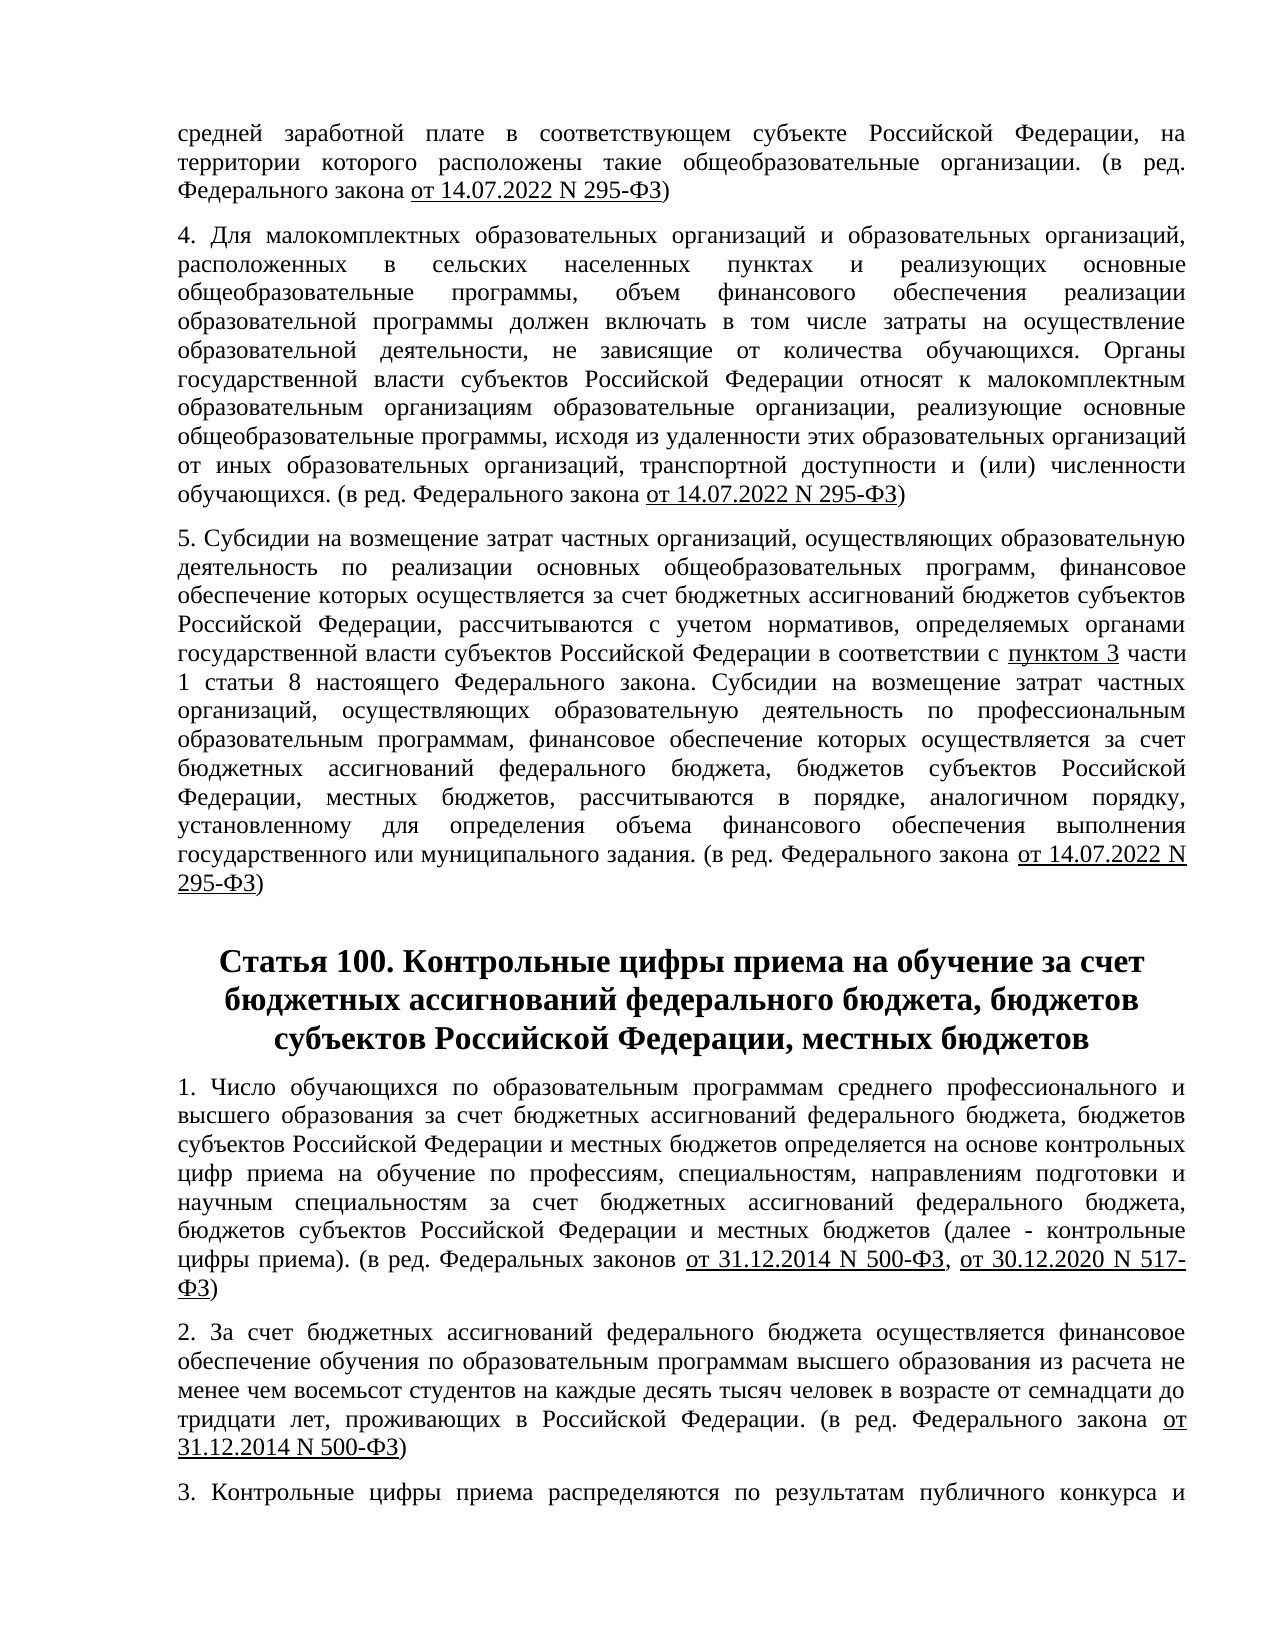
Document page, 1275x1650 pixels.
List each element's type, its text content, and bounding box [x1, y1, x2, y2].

text 4. Для малокомплектных образовательных организаций и образовательных организаций, расположенных в сельских населенных пунктах и реализующих основные общеобразовательные программы, объем финансового обеспечения реализации образовательной программы должен включать в том числе затраты на осуществление образовательной деятельности, не зависящие от количества обучающихся. Органы государственной власти субъектов Российской Федерации относят к малокомплектным образовательным организациям образовательные организации, реализующие основные общеобразовательные программы, исходя из удаленности этих образовательных организаций от иных образовательных организаций, транспортной доступности и (или) численности обучающихся. (в ред. Федерального закона от 14.07.2022 N 295-ФЗ) [177, 220, 1186, 507]
text Статья 100. Контрольные цифры приема на обучение за счет бюджетных ассигнований федерального бюджета, бюджетов субъектов Российской Федерации, местных бюджетов [177, 941, 1186, 1056]
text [177, 118, 1186, 204]
text 2. За счет бюджетных ассигнований федерального бюджета осуществляется финансовое обеспечение обучения по образовательным программам высшего образования из расчета не менее чем восемьсот студентов на каждые десять тысяч человек в возрасте от семнадцати до тридцати лет, проживающих в Российской Федерации. (в ред. Федерального закона от 31.12.2014 N 500-ФЗ) [177, 1317, 1186, 1461]
text 5. Субсидии на возмещение затрат частных организаций, осуществляющих образовательную деятельность по реализации основных общеобразовательных программ, финансовое обеспечение которых осуществляется за счет бюджетных ассигнований бюджетов субъектов Российской Федерации, рассчитываются с учетом нормативов, определяемых органами государственной власти субъектов Российской Федерации в соответствии с пунктом 3 части 1 статьи 8 настоящего Федерального закона. Субсидии на возмещение затрат частных организаций, осуществляющих образовательную деятельность по профессиональным образовательным программам, финансовое обеспечение которых осуществляется за счет бюджетных ассигнований федерального бюджета, бюджетов субъектов Российской Федерации, местных бюджетов, рассчитываются в порядке, аналогичном порядку, установленному для определения объема финансового обеспечения выполнения государственного или муниципального задания. (в ред. Федерального закона от 14.07.2022 N 295-ФЗ) [177, 523, 1186, 897]
text 1. Число обучающихся по образовательным программам среднего профессионального и высшего образования за счет бюджетных ассигнований федерального бюджета, бюджетов субъектов Российской Федерации и местных бюджетов определяется на основе контрольных цифр приема на обучение по профессиям, специальностям, направлениям подготовки и научным специальностям за счет бюджетных ассигнований федерального бюджета, бюджетов субъектов Российской Федерации и местных бюджетов (далее - контрольные цифры приема). (в ред. Федеральных законов от 31.12.2014 N 500-ФЗ, от 30.12.2020 N 517-ФЗ) [177, 1072, 1186, 1302]
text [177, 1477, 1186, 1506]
